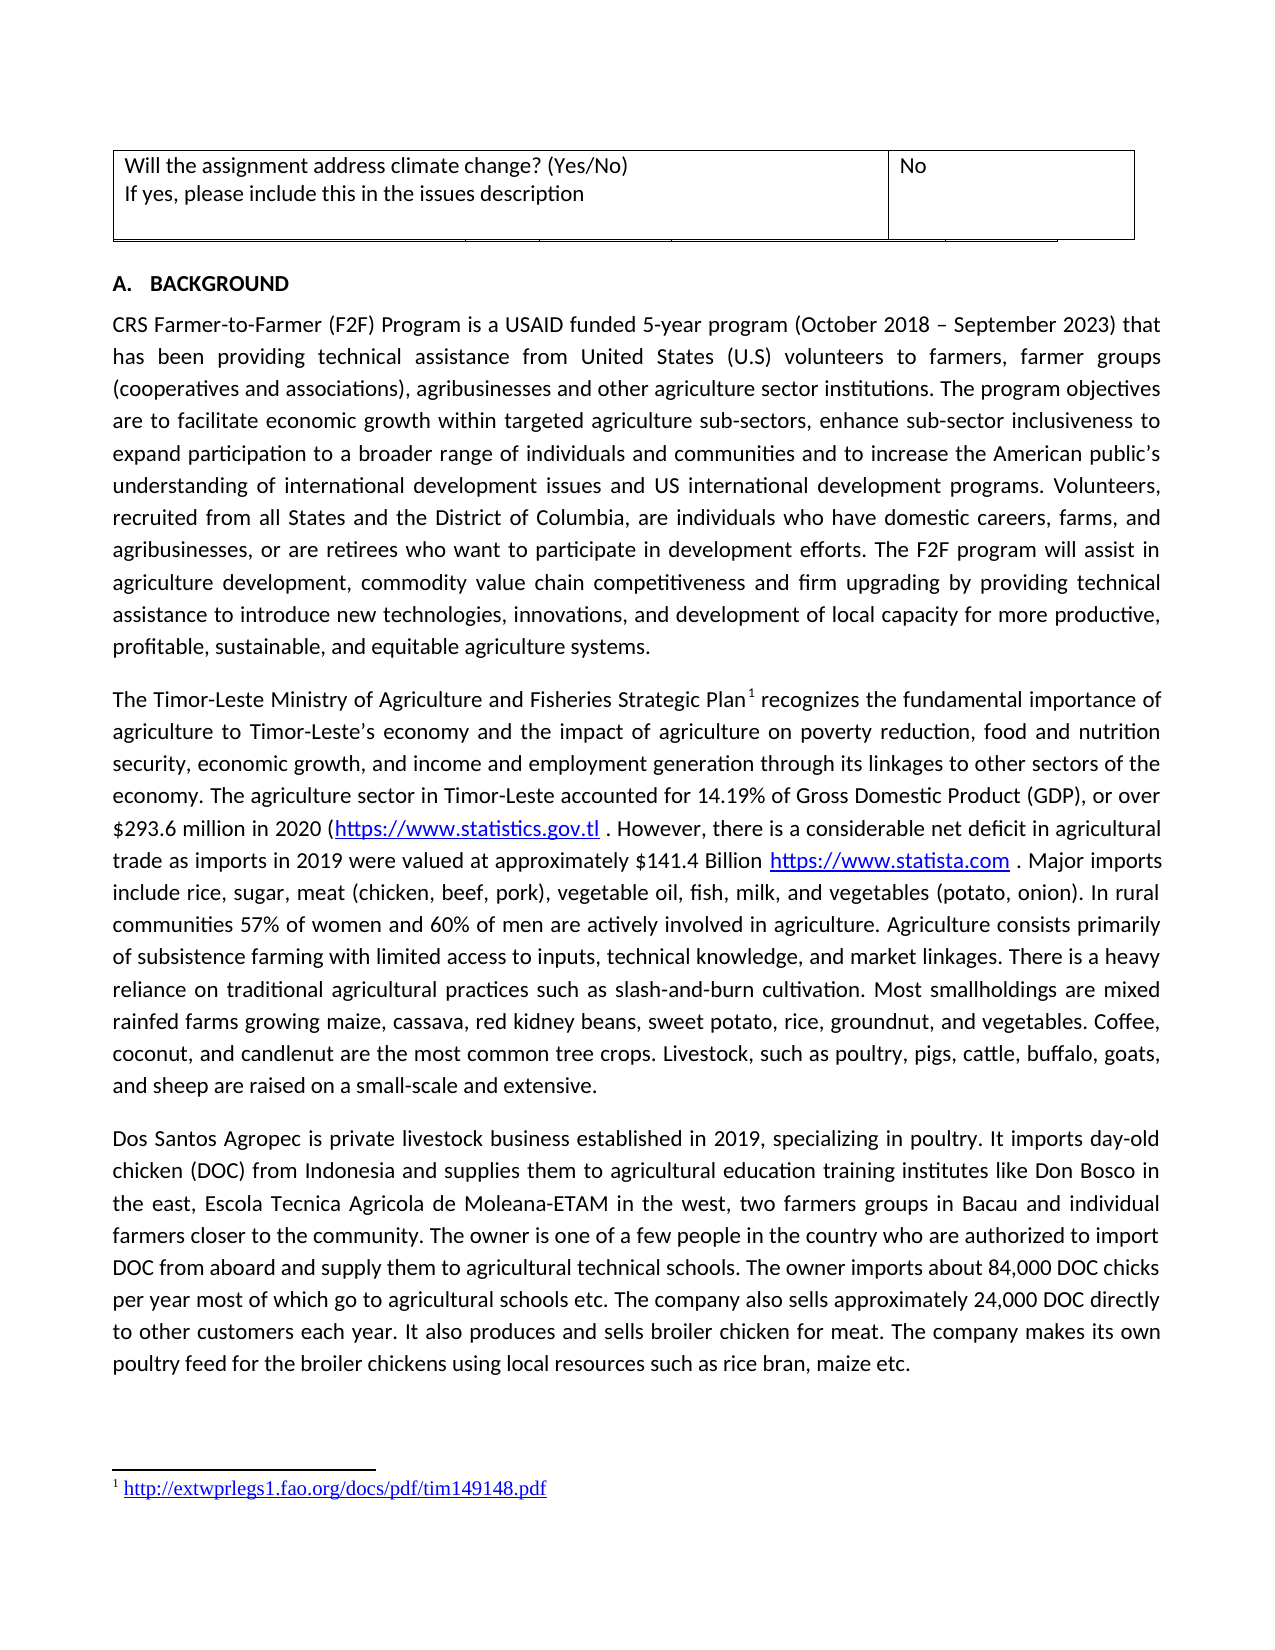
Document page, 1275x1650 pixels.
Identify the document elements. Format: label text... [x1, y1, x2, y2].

text The Timor-Leste Ministry of Agriculture and Fisheries Strategic Plan recognizes the fundamental importance of agriculture to Timor-Leste’s economy and the impact of agriculture on poverty reduction, food and nutrition security, economic growth, and income and employment generation through its linkages to other sectors of the economy. The agriculture sector in Timor-Leste accounted for 14.19% of Gross Domestic Product (GDP), or over $293.6 million in 2020 (https://www.statistics.gov.tl . However, there is a considerable net deficit in agricultural trade as imports in 2019 were valued at approximately $141.4 Billion https://www.statista.com . Major imports include rice, sugar, meat (chicken, beef, pork), vegetable oil, fish, milk, and vegetables (potato, onion). In rural communities 57% of women and 60% of men are actively involved in agriculture. Agriculture consists primarily of subsistence farming with limited access to inputs, technical knowledge, and market linkages. There is a heavy reliance on traditional agricultural practices such as slash-and-burn cultivation. Most smallholdings are mixed rainfed farms growing maize, cassava, red kidney beans, sweet potato, rice, groundnut, and vegetables. Coffee, coconut, and candlenut are the most common tree crops. Livestock, such as poultry, pigs, cattle, buffalo, goats, and sheep are raised on a small-scale and extensive. [112, 685, 1162, 1099]
text CRS Farmer-to-Farmer (F2F) Program is a USAID funded 5-year program (October 2018 – September 2023) that has been providing technical assistance from United States (U.S) volunteers to farmers, farmer groups (cooperatives and associations), agribusinesses and other agriculture sector institutions. The program objectives are to facilitate economic growth within targeted agriculture sub-sectors, enhance sub-sector inclusiveness to expand participation to a broader range of individuals and communities and to increase the American public’s understanding of international development issues and US international development programs. Volunteers, recruited from all States and the District of Columbia, are individuals who have domestic careers, farms, and agribusinesses, or are retirees who want to participate in development efforts. The F2F program will assist in agriculture development, commodity value chain competitiveness and firm upgrading by providing technical assistance to introduce new technologies, innovations, and development of local capacity for more productive, profitable, sustainable, and equitable agriculture systems. [112, 310, 1162, 660]
table_cell No [889, 151, 1134, 239]
list BACKGROUND [112, 269, 1162, 298]
text Dos Santos Agropec is private livestock business established in 2019, specializing in poultry. It imports day-old chicken (DOC) from Indonesia and supplies them to agricultural education training institutes like Don Bosco in the east, Escola Tecnica Agricola de Moleana-ETAM in the west, two farmers groups in Bacau and individual farmers closer to the community. The owner is one of a few people in the country who are authorized to import DOC from aboard and supply them to agricultural technical schools. The owner imports about 84,000 DOC chicks per year most of which go to agricultural schools etc. The company also sells approximately 24,000 DOC directly to other customers each year. It also produces and sells broiler chicken for meat. The company makes its own poultry feed for the broiler chickens using local resources such as rice bran, maize etc. [112, 1124, 1162, 1378]
table_cell Will the assignment address climate change? (Yes/No) If yes, please include this in the issues description [114, 151, 888, 239]
